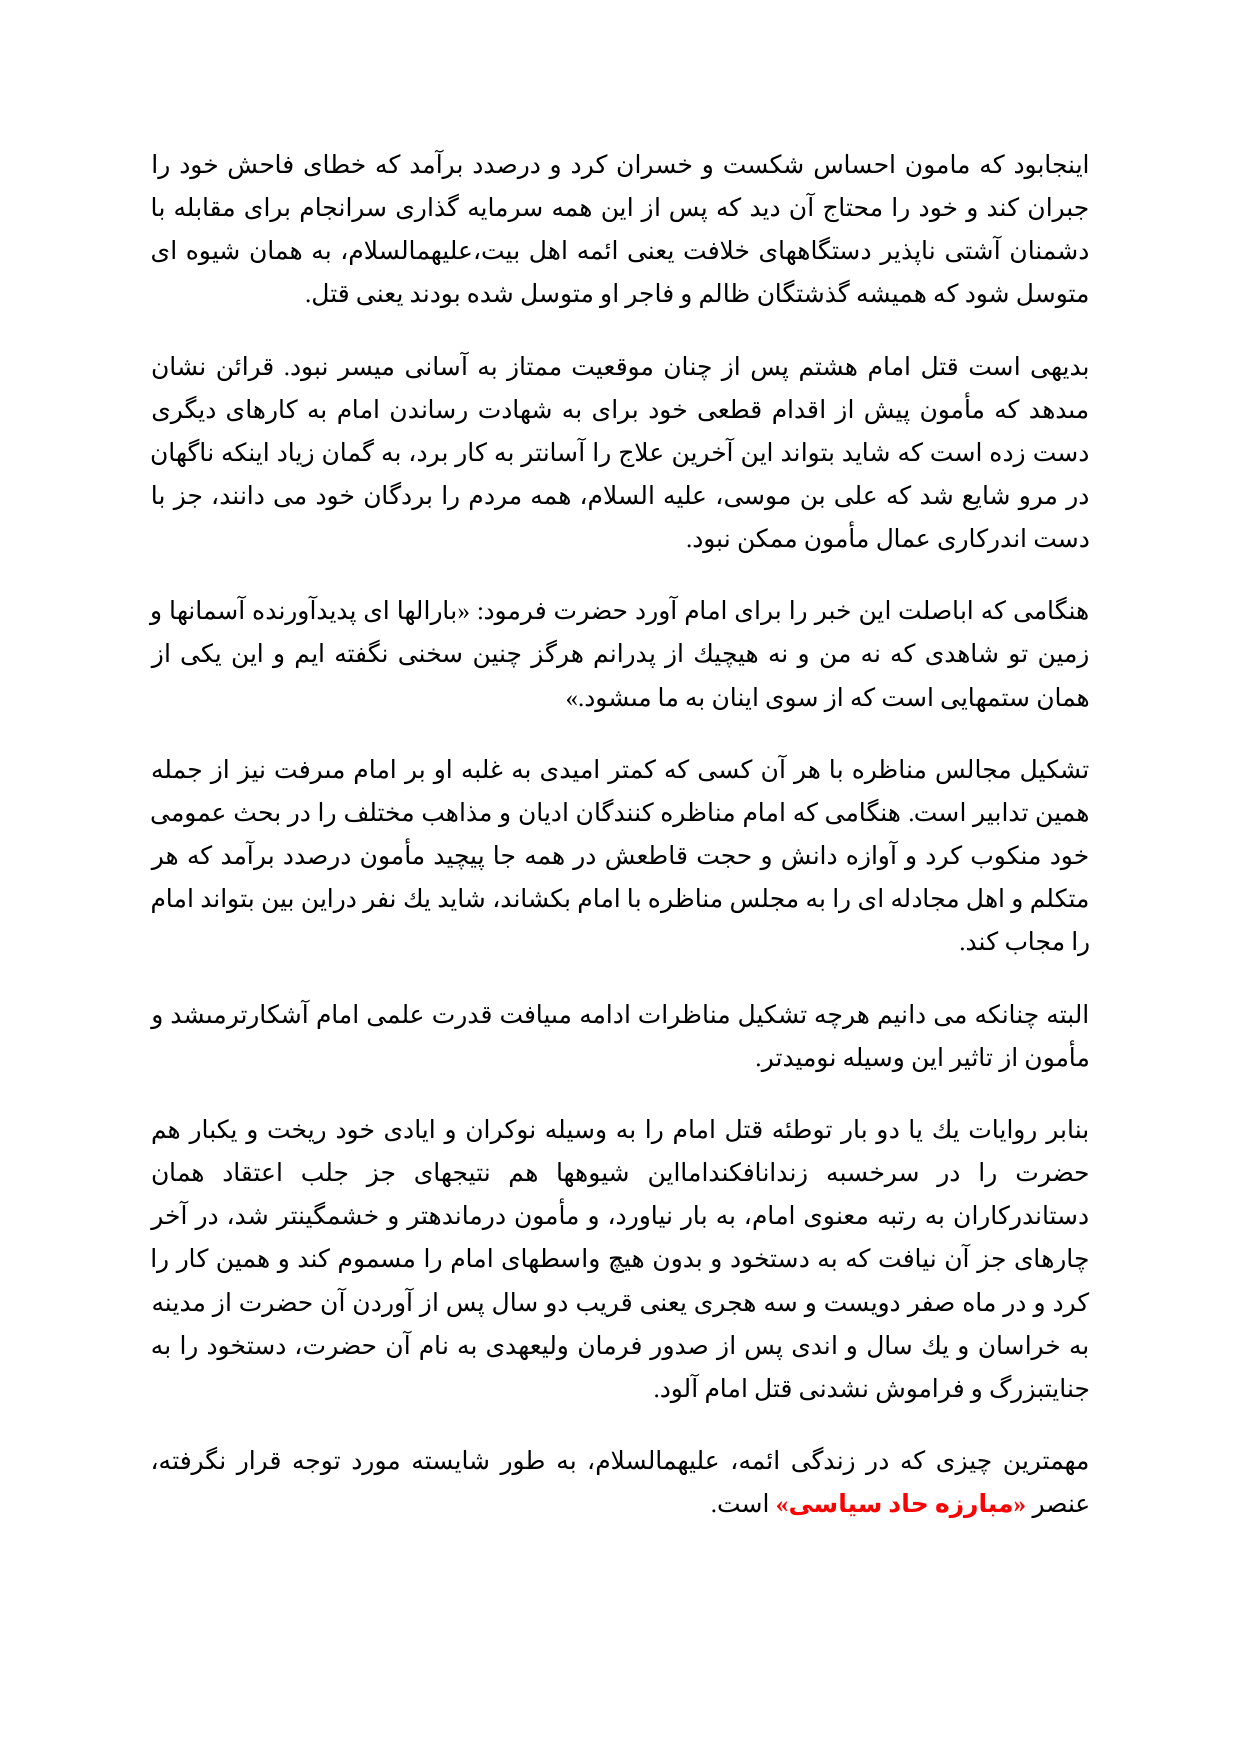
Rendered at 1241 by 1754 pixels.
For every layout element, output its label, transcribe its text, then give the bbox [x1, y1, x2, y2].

text اينجابود كه ‏مامون ‏احساس شكست و خسران كرد و درصدد برآمد كه خطاى فاحش خود را جبران كند و خود را محتاج آن ديد كه پس از اين همه سرمايه‏ گذارى سرانجام براى مقابله با دشمنان آشتى ‏ناپذير دستگاههاى خلافت‏ يعنى ائمه اهل بيت،عليهم‏السلام، به همان شيوه ‏اى متوسل شود كه هميشه گذشتگان ظالم و فاجر او متوسل شده بودند يعنى قتل. [150, 150, 1090, 308]
text مهمترين ‏چيزى‏ كه‏ در زندگى ائمه، عليهم‏السلام، به ‏طور شايسته مورد توجه قرار نگرفته، عنصر «مبارزه حاد سياسى» است. [150, 1446, 1090, 1518]
text بديهى است قتل امام هشتم پس از چنان موقعيت ممتاز به ‏آسانى ميسر نبود. قرائن نشان مى‏دهد كه مأمون پيش از اقدام قطعى خود براى به شهادت رساندن امام به كارهاى ديگرى دست ‏زده ‏است‏ كه شايد بتواند اين آخرين علاج را آسانتر به‏ كار برد، به گمان زياد اينكه ناگهان در مرو شايع شد كه على ‏بن موسى، عليه ‏السلام، همه مردم را بردگان خود مى ‏دانند، جز با دست ‏اندركارى عمال مأمون ممكن نبود. [150, 352, 1090, 553]
text بنابر روايات يك يا دو بار توطئه قتل امام را به وسيله نوكران و ايادى خود ريخت و يكبار هم حضرت را در سرخس‏به زندان‏افكندامااين شيوه‏ها هم نتيجه‏اى جز جلب اعتقاد همان دست‏اندركاران به رتبه معنوى امام، به بار نياورد، و مأمون درمانده‏تر و خشمگين‏تر شد، در آخر چاره‏اى جز آن نيافت كه به دست‏خود و بدون هيچ واسطه‏اى امام را مسموم كند و همين كار را كرد و در ماه صفر دويست و سه هجرى يعنى قريب دو سال پس از آوردن آن حضرت از مدينه به خراسان و يك سال و اندى پس از صدور فرمان وليعهدى به نام آن حضرت، دست‏خود را به جنايت‏بزرگ و فراموش نشدنى قتل امام آلود. [150, 1115, 1090, 1403]
text هنگامى كه اباصلت اين خبر را براى امام آورد حضرت فرمود: «بارالها اى پديدآورنده آسمانها و زمين تو شاهدى كه نه من و نه هيچ‏يك از پدرانم هرگز چنين سخنى نگفته ‏ايم و اين يكى از همان ستمهايى است كه از سوى اينان به ما مى‏شود.» [150, 596, 1090, 711]
text تشكيل مجالس مناظره با هر آن كسى كه كمتر اميدى به غلبه او بر امام مى‏رفت نيز از جمله همين تدابير است. هنگامى ‏كه ‏امام مناظره ‏كنندگان اديان و مذاهب مختلف را در بحث عمومى خود منكوب كرد و آوازه دانش و حجت قاطعش در همه ‏جا پيچيد مأمون درصدد برآمد كه هر متكلم و اهل مجادله ‏اى را به مجلس مناظره با امام بكشاند، شايد يك نفر دراين بين بتواند امام را مجاب كند. [150, 755, 1090, 956]
text البته چنانكه مى ‏دانيم هرچه تشكيل مناظرات ادامه مى‏يافت قدرت علمى امام‏ آشكارترمى‏شد و مأمون از تاثير اين وسيله نوميدتر. [150, 1000, 1090, 1072]
